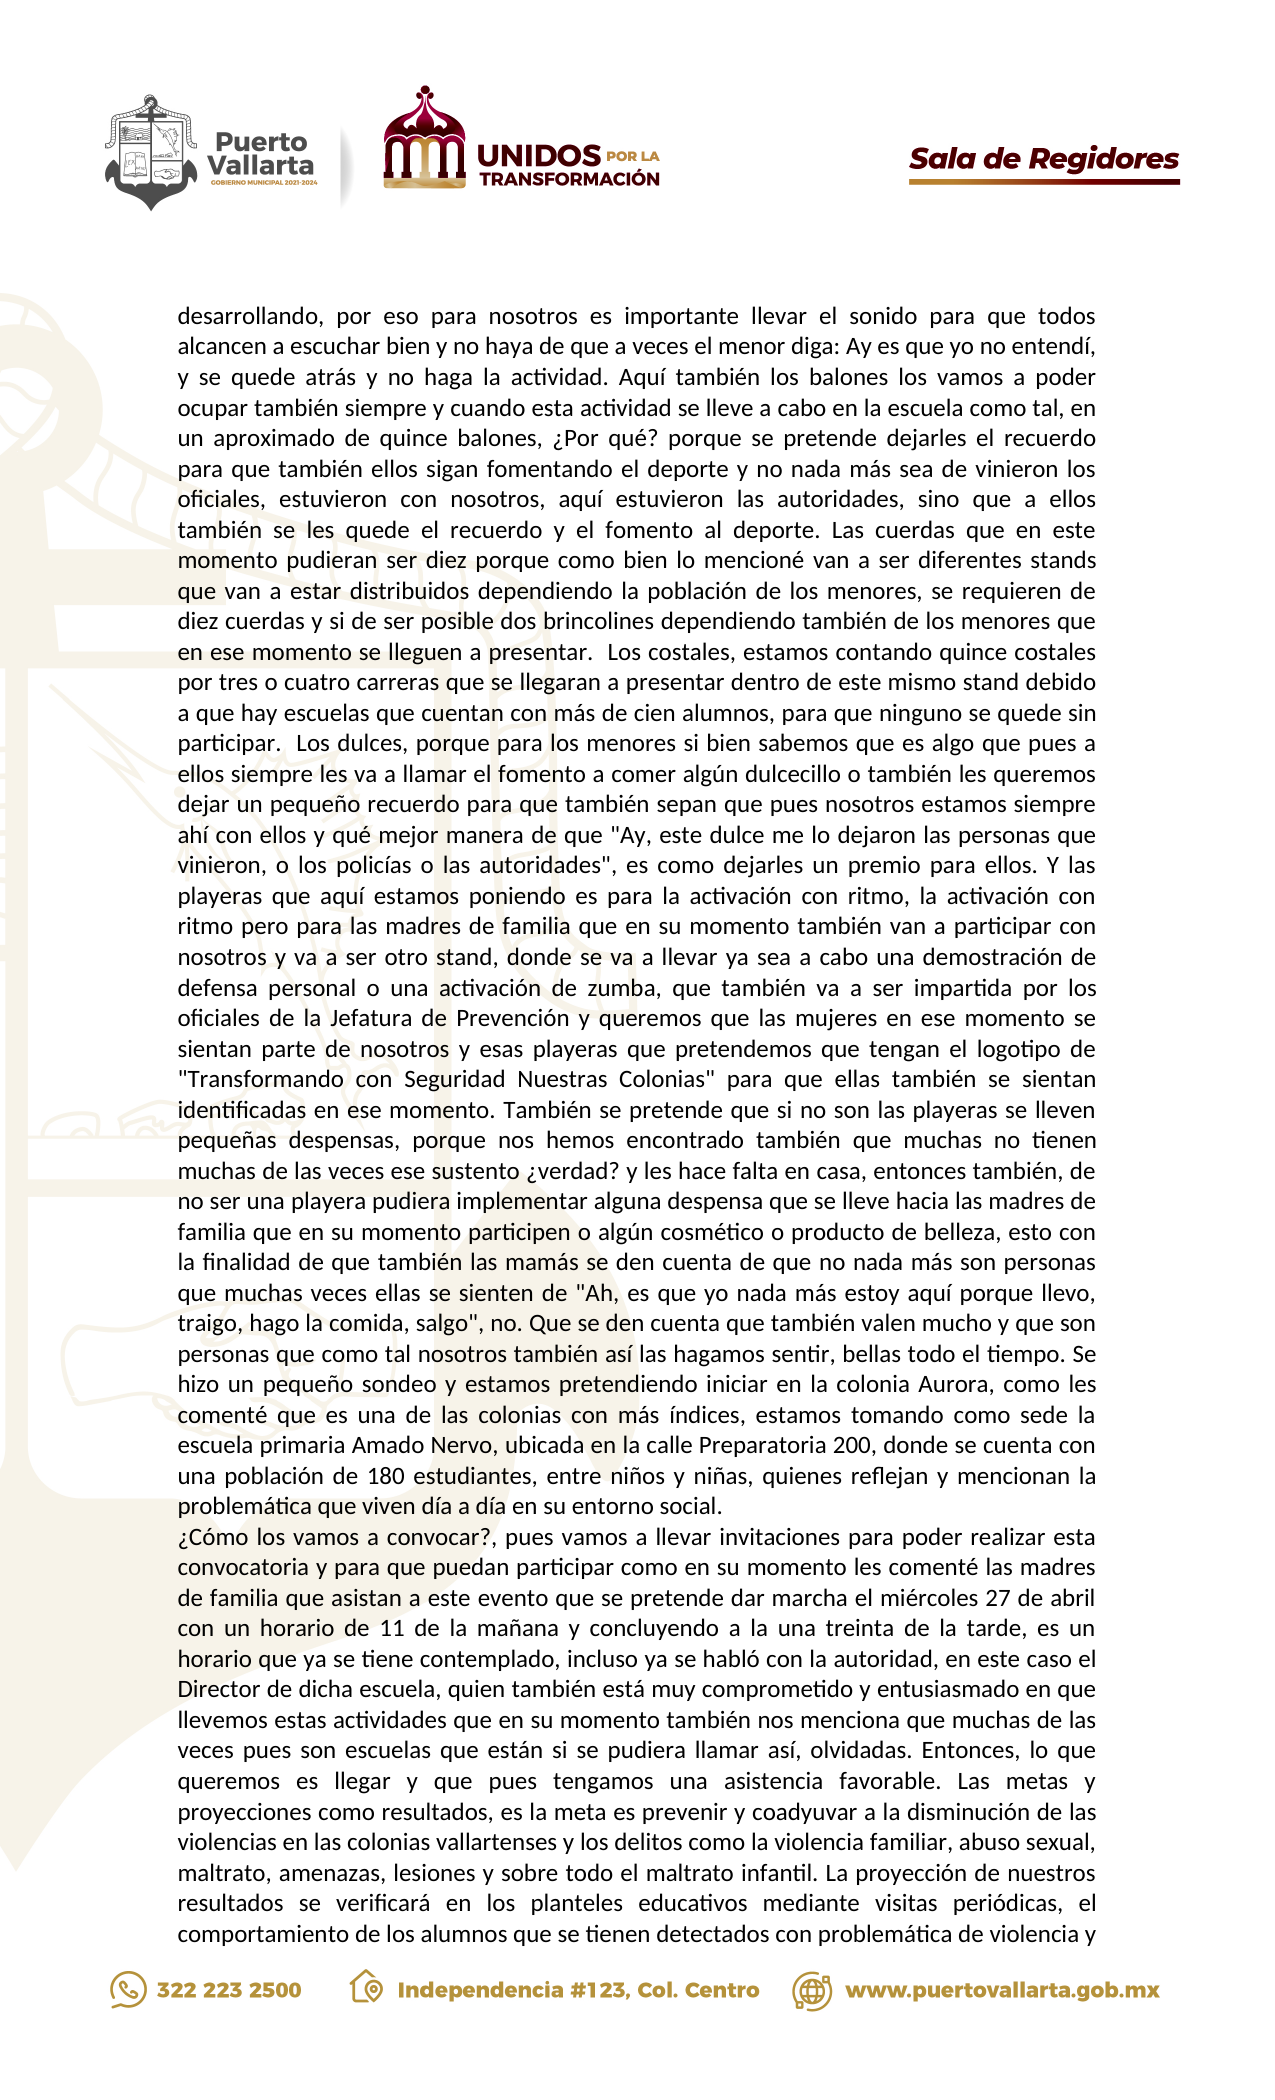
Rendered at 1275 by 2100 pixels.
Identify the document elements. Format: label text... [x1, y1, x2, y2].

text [177, 1521, 1098, 1948]
picture [0, 0, 1275, 2100]
text desarrollando, por eso para nosotros es importante llevar el sonido para que todos alcancen a escuchar bien y no haya de que a veces el menor diga: Ay es que yo no entendí, y se quede atrás y no haga la actividad. Aquí también los balones los vamos a poder ocupar también siempre y cuando esta actividad se lleve a cabo en la escuela como tal, en un aproximado de quince balones, ¿Por qué? porque se pretende dejarles el recuerdo para que también ellos sigan fomentando el deporte y no nada más sea de vinieron los oficiales, estuvieron con nosotros, aquí estuvieron las autoridades, sino que a ellos también se les quede el recuerdo y el fomento al deporte. Las cuerdas que en este momento pudieran ser diez porque como bien lo mencioné van a ser diferentes stands que van a estar distribuidos dependiendo la población de los menores, se requieren de diez cuerdas y si de ser posible dos brincolines dependiendo también de los menores que en ese momento se lleguen a presentar. Los costales, estamos contando quince costales por tres o cuatro carreras que se llegaran a presentar dentro de este mismo stand debido a que hay escuelas que cuentan con más de cien alumnos, para que ninguno se quede sin participar. Los dulces, porque para los menores si bien sabemos que es algo que pues a ellos siempre les va a llamar el fomento a comer algún dulcecillo o también les queremos dejar un pequeño recuerdo para que también sepan que pues nosotros estamos siempre ahí con ellos y qué mejor manera de que "Ay, este dulce me lo dejaron las personas que vinieron, o los policías o las autoridades", es como dejarles un premio para ellos. Y las playeras que aquí estamos poniendo es para la activación con ritmo, la activación con ritmo pero para las madres de familia que en su momento también van a participar con nosotros y va a ser otro stand, donde se va a llevar ya sea a cabo una demostración de defensa personal o una activación de zumba, que también va a ser impartida por los oficiales de la Jefatura de Prevención y queremos que las mujeres en ese momento se sientan parte de nosotros y esas playeras que pretendemos que tengan el logotipo de "Transformando con Seguridad Nuestras Colonias" para que ellas también se sientan identificadas en ese momento. También se pretende que si no son las playeras se lleven pequeñas despensas, porque nos hemos encontrado también que muchas no tienen muchas de las veces ese sustento ¿verdad? y les hace falta en casa, entonces también, de no ser una playera pudiera implementar alguna despensa que se lleve hacia las madres de familia que en su momento participen o algún cosmético o producto de belleza, esto con la finalidad de que también las mamás se den cuenta de que no nada más son personas que muchas veces ellas se sienten de "Ah, es que yo nada más estoy aquí porque llevo, traigo, hago la comida, salgo", no. Que se den cuenta que también valen mucho y que son personas que como tal nosotros también así las hagamos sentir, bellas todo el tiempo. Se hizo un pequeño sondeo y estamos pretendiendo iniciar en la colonia Aurora, como les comenté que es una de las colonias con más índices, estamos tomando como sede la escuela primaria Amado Nervo, ubicada en la calle Preparatoria 200, donde se cuenta con una población de 180 estudiantes, entre niños y niñas, quienes reflejan y mencionan la problemática que viven día a día en su entorno social. [177, 300, 1098, 1521]
